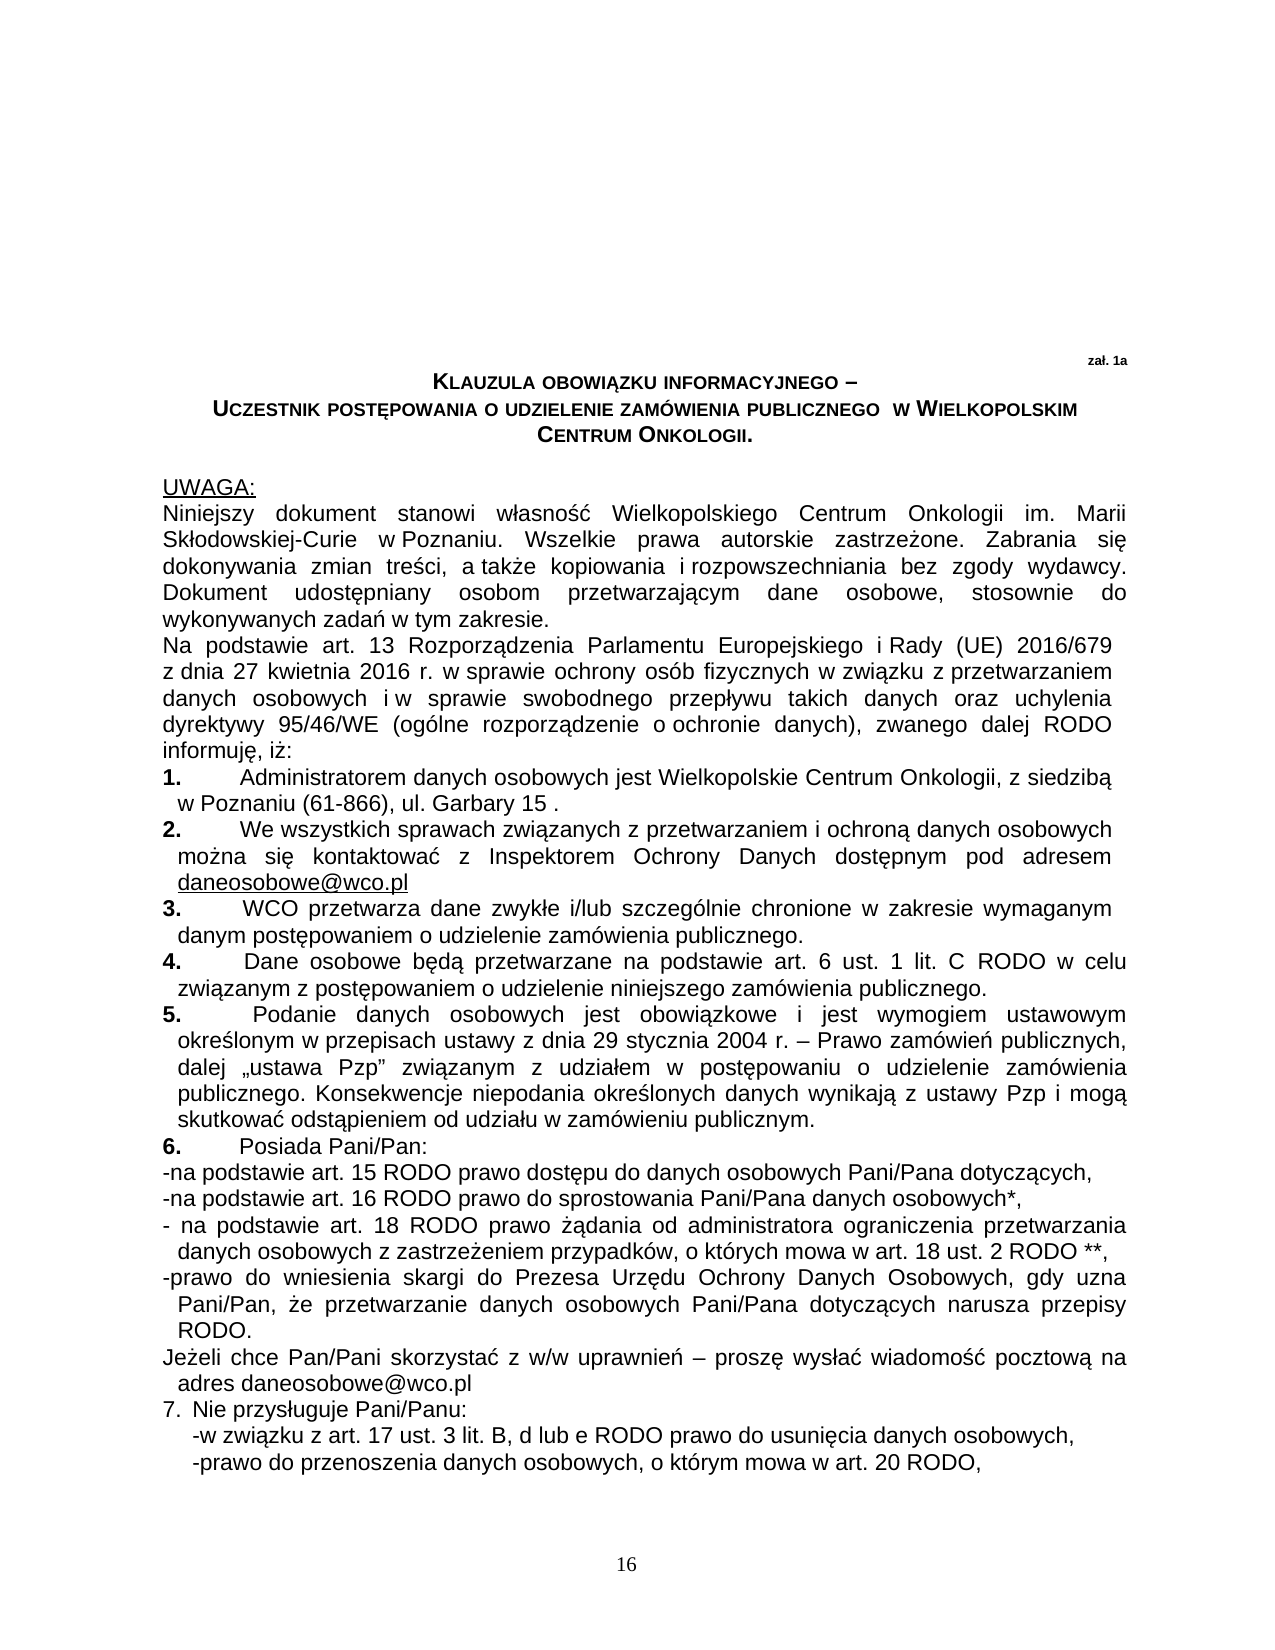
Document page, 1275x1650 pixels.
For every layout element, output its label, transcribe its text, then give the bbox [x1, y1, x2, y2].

text Na podstawie art. 13 Rozporządzenia Parlamentu Europejskiego i Rady (UE) 2016/679 z dnia 27 kwietnia 2016 r. w sprawie ochrony osób fizycznych w związku z przetwarzaniem danych osobowych i w sprawie swobodnego przepływu takich danych oraz uchylenia dyrektywy 95/46/WE (ogólne rozporządzenie o ochronie danych), zwanego dalej RODO informuję, iż: [162, 632, 1112, 764]
list Nie przysługuje Pani/Panu: [162, 1396, 1127, 1422]
text Jeżeli chce Pan/Pani skorzystać z w/w uprawnień – proszę wysłać wiadomość pocztową na adres daneosobowe@wco.pl [162, 1343, 1127, 1396]
text 4. Dane osobowe będą przetwarzane na podstawie art. 6 ust. 1 lit. C RODO w celu związanym z postępowaniem o udzielenie niniejszego zamówienia publicznego. [162, 948, 1127, 1001]
text -na podstawie art. 15 RODO prawo dostępu do danych osobowych Pani/Pana dotyczących, [162, 1159, 1127, 1185]
text UWAGA: [162, 474, 1127, 500]
text 3. WCO przetwarza dane zwykłe i/lub szczególnie chronione w zakresie wymaganym danym postępowaniem o udzielenie zamówienia publicznego. [162, 895, 1112, 948]
text 5. Podanie danych osobowych jest obowiązkowe i jest wymogiem ustawowym określonym w przepisach ustawy z dnia 29 stycznia 2004 r. – Prawo zamówień publicznych, dalej „ustawa Pzp” związanym z udziałem w postępowaniu o udzielenie zamówienia publicznego. Konsekwencje niepodania określonych danych wynikają z ustawy Pzp i mogą skutkować odstąpieniem od udziału w zamówieniu publicznym. [162, 1001, 1127, 1133]
text - na podstawie art. 18 RODO prawo żądania od administratora ograniczenia przetwarzania danych osobowych z zastrzeżeniem przypadków, o których mowa w art. 18 ust. 2 RODO **, [162, 1212, 1127, 1264]
text 6. Posiada Pani/Pan: [162, 1133, 1127, 1159]
text 2. We wszystkich sprawach związanych z przetwarzaniem i ochroną danych osobowych można się kontaktować z Inspektorem Ochrony Danych dostępnym pod adresem daneosobowe@wco.pl [162, 816, 1112, 895]
text Niniejszy dokument stanowi własność Wielkopolskiego Centrum Onkologii im. Marii Skłodowskiej-Curie w Poznaniu. Wszelkie prawa autorskie zastrzeżone. Zabrania się dokonywania zmian treści, a także kopiowania i rozpowszechniania bez zgody wydawcy. Dokument udostępniany osobom przetwarzającym dane osobowe, stosownie do wykonywanych zadań w tym zakresie. [162, 500, 1127, 632]
text 1. Administratorem danych osobowych jest Wielkopolskie Centrum Onkologii, z siedzibą w Poznaniu (61-866), ul. Garbary 15 . [162, 764, 1112, 816]
text Klauzula obowiązku informacyjnego – [162, 368, 1127, 395]
text zał. 1a [162, 342, 1127, 368]
text Uczestnik postępowania o udzielenie zamówienia publicznego w Wielkopolskim Centrum Onkologii. [162, 395, 1127, 447]
text -prawo do wniesienia skargi do Prezesa Urzędu Ochrony Danych Osobowych, gdy uzna Pani/Pan, że przetwarzanie danych osobowych Pani/Pana dotyczących narusza przepisy RODO. [162, 1264, 1127, 1343]
text -w związku z art. 17 ust. 3 lit. B, d lub e RODO prawo do usunięcia danych osobowych, [192, 1422, 1127, 1449]
text -na podstawie art. 16 RODO prawo do sprostowania Pani/Pana danych osobowych*, [162, 1185, 1127, 1212]
text -prawo do przenoszenia danych osobowych, o którym mowa w art. 20 RODO, [192, 1449, 1127, 1475]
